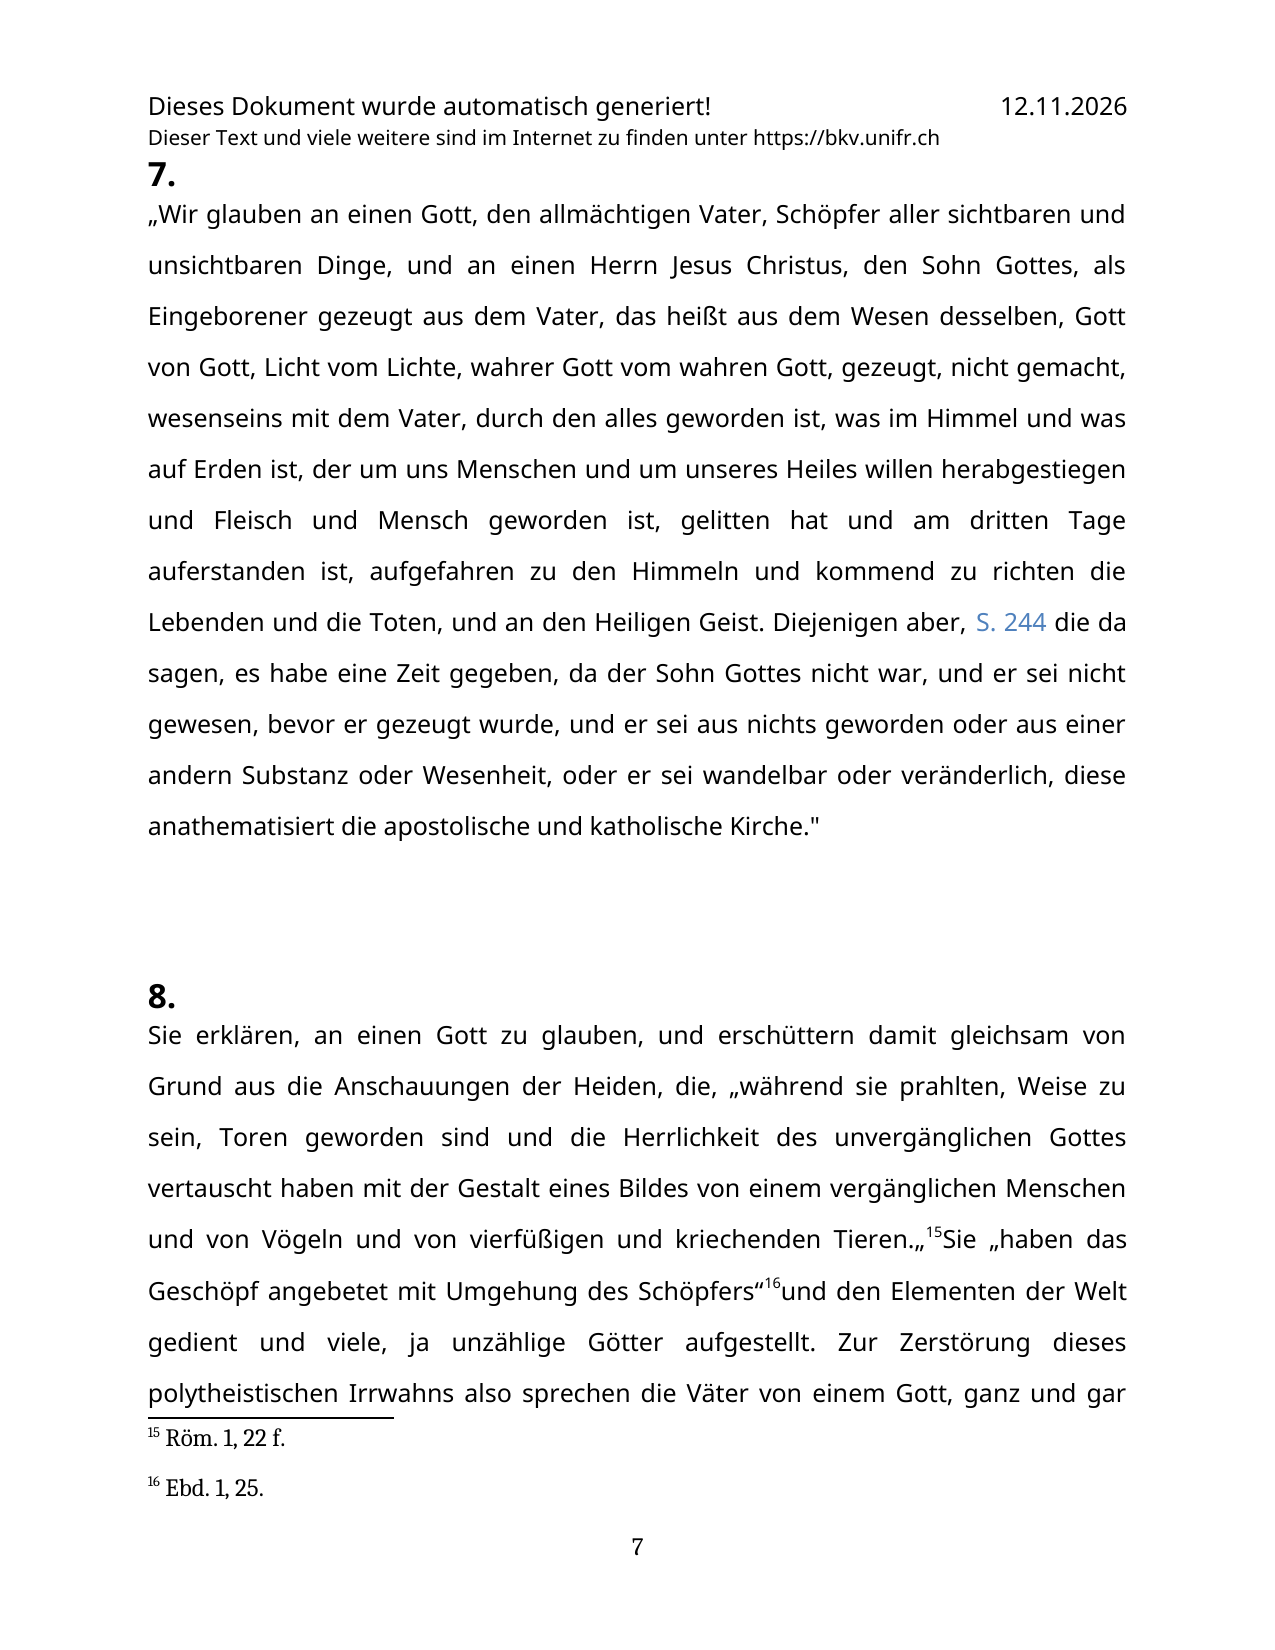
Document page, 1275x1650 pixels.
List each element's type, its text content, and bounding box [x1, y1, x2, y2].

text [148, 1018, 1127, 1409]
subtitle 8. [148, 972, 1127, 1018]
text „Wir glauben an einen Gott, den allmächtigen Vater, Schöpfer aller sichtbaren und unsichtbaren Dinge, und an einen Herrn Jesus Christus, den Sohn Gottes, als Eingeborener gezeugt aus dem Vater, das heißt aus dem Wesen desselben, Gott von Gott, Licht vom Lichte, wahrer Gott vom wahren Gott, gezeugt, nicht gemacht, wesenseins mit dem Vater, durch den alles geworden ist, was im Himmel und was auf Erden ist, der um uns Menschen und um unseres Heiles willen herabgestiegen und Fleisch und Mensch geworden ist, gelitten hat und am dritten Tage auferstanden ist, aufgefahren zu den Himmeln und kommend zu richten die Lebenden und die Toten, und an den Heiligen Geist. Diejenigen aber, S. 244 die da sagen, es habe eine Zeit gegeben, da der Sohn Gottes nicht war, und er sei nicht gewesen, bevor er gezeugt wurde, und er sei aus nichts geworden oder aus einer andern Substanz oder Wesenheit, oder er sei wandelbar oder veränderlich, diese anathematisiert die apostolische und katholische Kirche." [148, 196, 1127, 843]
subtitle 7. [148, 151, 1127, 196]
